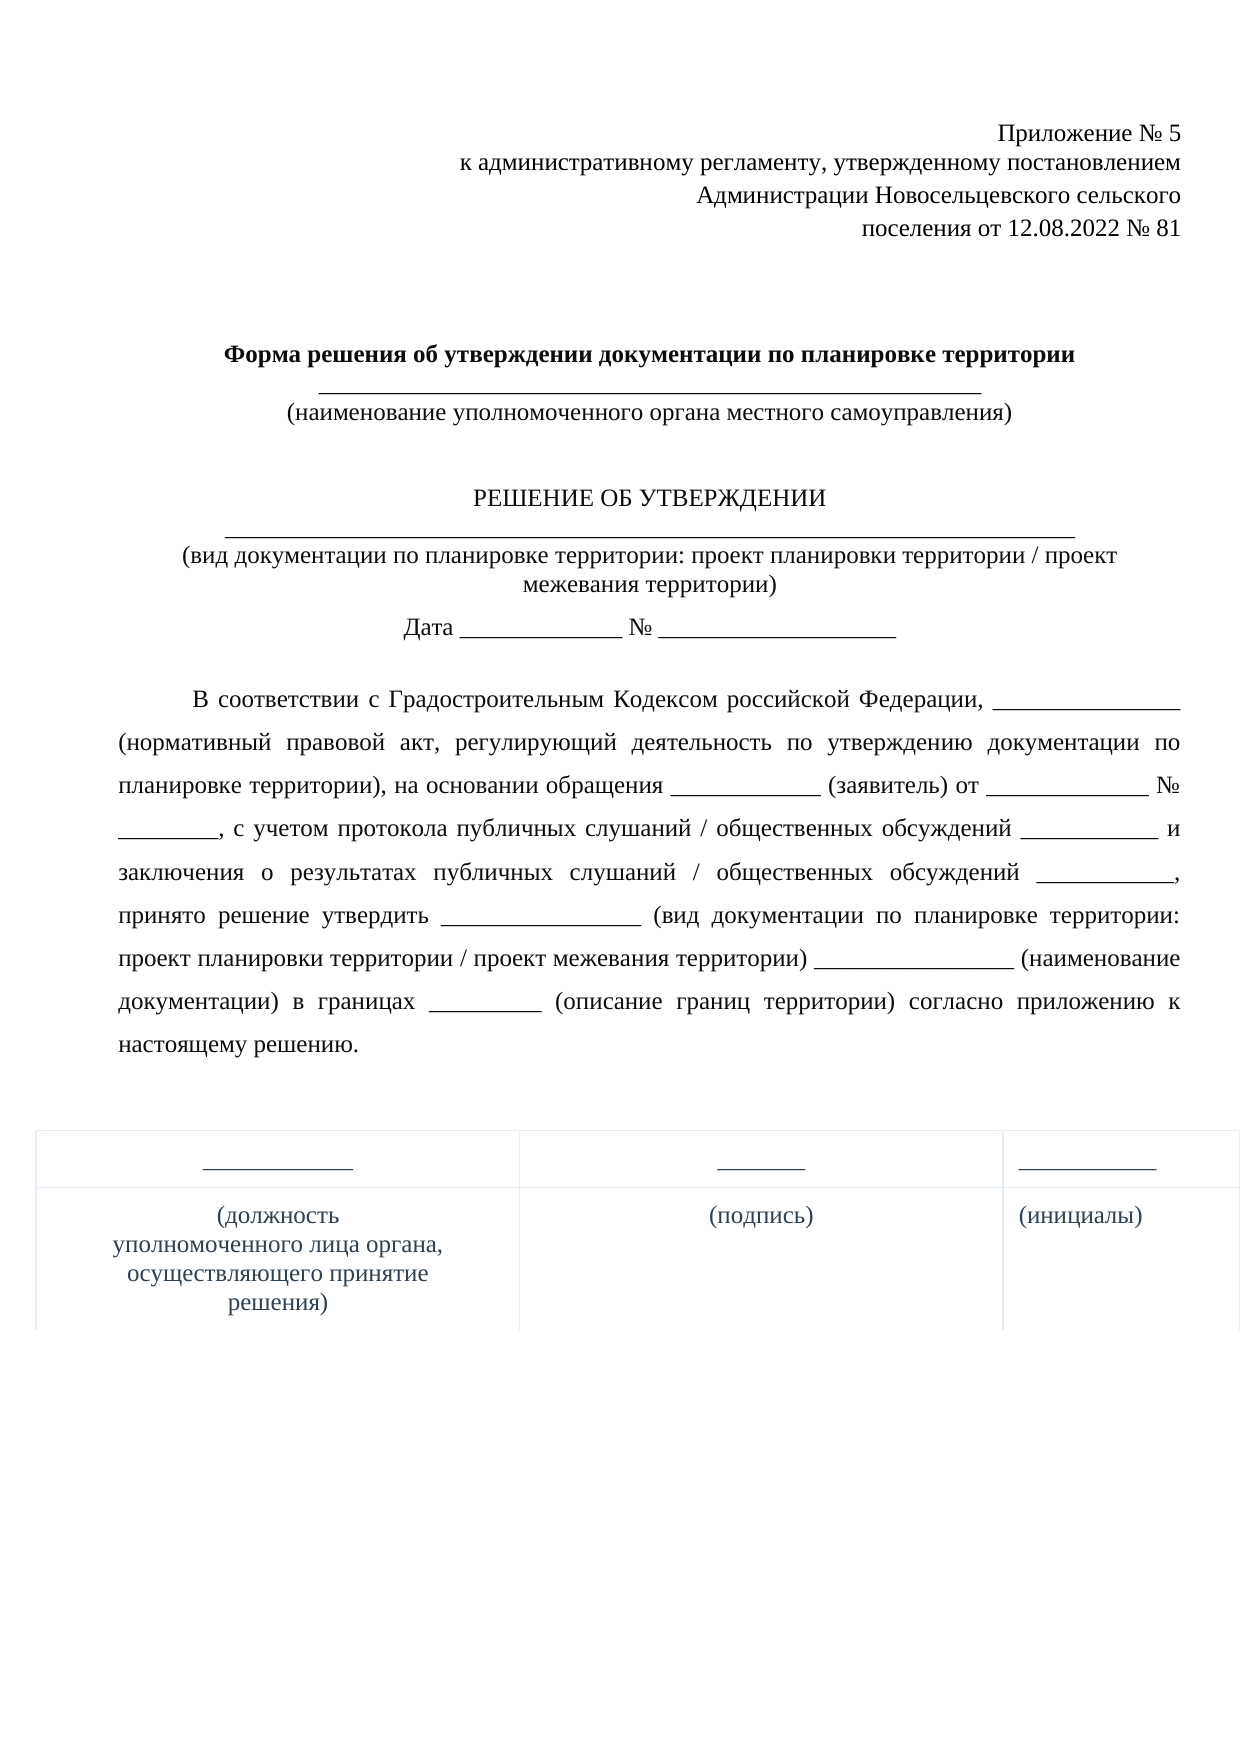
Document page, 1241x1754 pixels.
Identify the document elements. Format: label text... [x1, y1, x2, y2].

table_header ____________ [37, 1131, 519, 1187]
text (наименование уполномоченного органа местного самоуправления) [118, 397, 1181, 425]
text В соответствии с Градостроительным Кодексом российской Федерации, _______________ (нормативный правовой акт, регулирующий деятельность по утверждению документации по планировке территории), на основании обращения ____________ (заявитель) от _____________ № ________, с учетом протокола публичных слушаний / общественных обсуждений ___________ и заключения о результатах публичных слушаний / общественных обсуждений ___________, принято решение утвердить ________________ (вид документации по планировке территории: проект планировки территории / проект межевания территории) ________________ (наименование документации) в границах _________ (описание границ территории) согласно приложению к настоящему решению. [118, 684, 1181, 1058]
text Администрации Новосельцевского сельского [118, 180, 1181, 209]
text РЕШЕНИЕ ОБ УТВЕРЖДЕНИИ [118, 483, 1181, 512]
text Форма решения об утверждении документации по планировке территории [118, 339, 1181, 368]
table_header _______ [520, 1131, 1002, 1187]
text Дата _____________ № ___________________ [118, 612, 1181, 641]
text _____________________________________________________ [118, 368, 1181, 397]
table_cell (подпись) [520, 1188, 1002, 1330]
text поселения от 12.08.2022 № 81 [118, 213, 1181, 242]
table_header ___________ [1004, 1131, 1239, 1187]
table_cell (должность уполномоченного лица органа, осуществляющего принятие решения) [37, 1188, 519, 1330]
text ____________________________________________________________________ [118, 512, 1181, 540]
text (вид документации по планировке территории: проект планировки территории / проект [118, 540, 1181, 569]
table_cell (инициалы) [1004, 1188, 1239, 1330]
text межевания территории) [118, 569, 1181, 598]
text к административному регламенту, утвержденному постановлением [118, 147, 1181, 176]
text Приложение № 5 [118, 118, 1181, 147]
